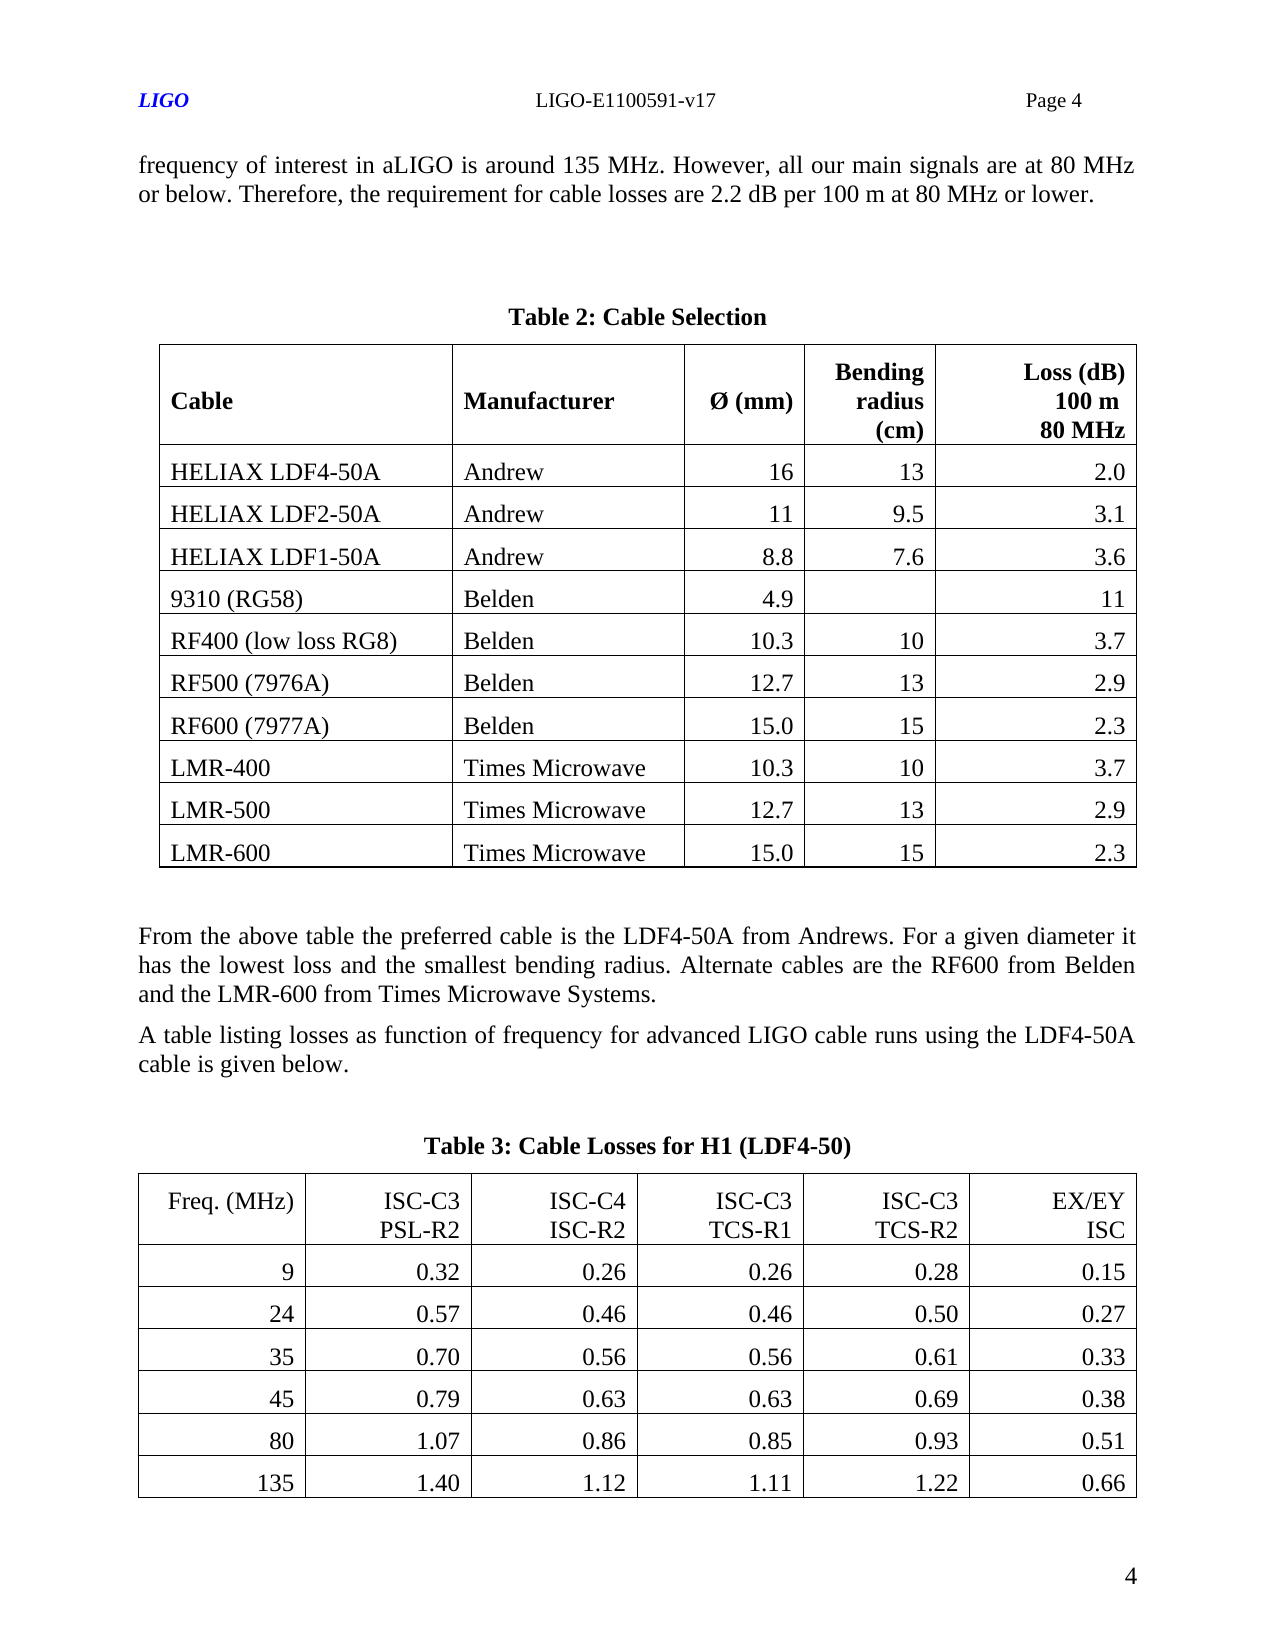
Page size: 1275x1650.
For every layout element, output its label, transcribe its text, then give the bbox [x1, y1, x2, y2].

table_cell Belden [453, 614, 684, 655]
table_cell 1.11 [638, 1456, 803, 1497]
table_cell 0.33 [970, 1329, 1136, 1370]
table_cell 16 [685, 445, 804, 486]
table_cell LMR-600 [160, 825, 452, 866]
table_cell 2.0 [936, 445, 1136, 486]
table_cell 2.9 [936, 656, 1136, 697]
table_header Bending radius (cm) [805, 345, 935, 443]
table_cell HELIAX LDF1-50A [160, 529, 452, 570]
table_cell 0.50 [804, 1287, 969, 1328]
table_cell 0.61 [804, 1329, 969, 1370]
table_cell 2.9 [936, 783, 1136, 824]
table_cell 12.7 [685, 656, 804, 697]
table_cell 15 [805, 825, 935, 866]
table_cell 0.51 [970, 1414, 1136, 1455]
table_header Cable [160, 345, 452, 443]
table_cell 2.3 [936, 698, 1136, 739]
table_cell 24 [139, 1287, 305, 1328]
table_cell 4.9 [685, 571, 804, 613]
table_cell 10 [805, 741, 935, 782]
table_cell 3.7 [936, 614, 1136, 655]
table_cell 2.3 [936, 825, 1136, 866]
table_cell 13 [805, 783, 935, 824]
table_cell [805, 571, 935, 613]
table_cell 9.5 [805, 487, 935, 528]
table_cell 13 [805, 656, 935, 697]
table_cell Times Microwave [453, 783, 684, 824]
table_cell 1.12 [472, 1456, 637, 1497]
table_cell 10 [805, 614, 935, 655]
table_cell 9 [139, 1245, 305, 1286]
table_cell 45 [139, 1371, 305, 1413]
table_cell 0.15 [970, 1245, 1136, 1286]
table_cell RF500 (7976A) [160, 656, 452, 697]
table_header ISC-C4 ISC-R2 [472, 1174, 637, 1243]
table_cell 0.46 [472, 1287, 637, 1328]
table_header ISC-C3 TCS-R1 [638, 1174, 803, 1243]
table_header ISC-C3 PSL-R2 [306, 1174, 471, 1243]
table_cell HELIAX LDF2-50A [160, 487, 452, 528]
table_cell 7.6 [805, 529, 935, 570]
table_cell 8.8 [685, 529, 804, 570]
table_cell Times Microwave [453, 741, 684, 782]
table_cell 135 [139, 1456, 305, 1497]
table_header ISC-C3 TCS-R2 [804, 1174, 969, 1243]
table_cell 0.86 [472, 1414, 637, 1455]
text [138, 150, 1137, 207]
table_cell 0.56 [638, 1329, 803, 1370]
table_cell 12.7 [685, 783, 804, 824]
table_cell Belden [453, 698, 684, 739]
table_cell 1.07 [306, 1414, 471, 1455]
table_cell RF400 (low loss RG8) [160, 614, 452, 655]
table_cell 0.56 [472, 1329, 637, 1370]
table_header Manufacturer [453, 345, 684, 443]
table_cell 0.85 [638, 1414, 803, 1455]
text From the above table the preferred cable is the LDF4-50A from Andrews. For a given diameter it has the lowest loss and the smallest bending radius. Alternate cables are the RF600 from Belden and the LMR-600 from Times Microwave Systems. [138, 921, 1137, 1007]
table_cell 0.69 [804, 1371, 969, 1413]
table_cell 0.46 [638, 1287, 803, 1328]
table_cell Belden [453, 571, 684, 613]
table_cell 11 [936, 571, 1136, 613]
table_cell 11 [685, 487, 804, 528]
table_cell Andrew [453, 445, 684, 486]
table_header Ø (mm) [685, 345, 804, 443]
table_header EX/EY ISC [970, 1174, 1136, 1243]
table_cell 1.22 [804, 1456, 969, 1497]
table_cell 0.57 [306, 1287, 471, 1328]
table_cell 0.63 [472, 1371, 637, 1413]
table_cell 10.3 [685, 741, 804, 782]
table_cell 3.1 [936, 487, 1136, 528]
table_cell 0.93 [804, 1414, 969, 1455]
table_cell 1.40 [306, 1456, 471, 1497]
table_cell 3.6 [936, 529, 1136, 570]
table_cell 0.70 [306, 1329, 471, 1370]
table_cell 0.66 [970, 1456, 1136, 1497]
table_cell Andrew [453, 529, 684, 570]
table_cell 0.26 [638, 1245, 803, 1286]
table_cell 0.26 [472, 1245, 637, 1286]
table_cell 0.28 [804, 1245, 969, 1286]
table_cell 0.32 [306, 1245, 471, 1286]
table_cell 15 [805, 698, 935, 739]
table_cell Times Microwave [453, 825, 684, 866]
table_cell 3.7 [936, 741, 1136, 782]
table_cell 9310 (RG58) [160, 571, 452, 613]
table_cell LMR-500 [160, 783, 452, 824]
table_cell 0.38 [970, 1371, 1136, 1413]
table_cell 13 [805, 445, 935, 486]
table_cell 80 [139, 1414, 305, 1455]
table_cell 10.3 [685, 614, 804, 655]
table_cell 15.0 [685, 825, 804, 866]
table_cell 15.0 [685, 698, 804, 739]
table_cell Belden [453, 656, 684, 697]
table_cell Andrew [453, 487, 684, 528]
table_header Freq. (MHz) [139, 1174, 305, 1243]
table_cell LMR-400 [160, 741, 452, 782]
table_cell 0.27 [970, 1287, 1136, 1328]
table_cell 0.79 [306, 1371, 471, 1413]
table_cell 0.63 [638, 1371, 803, 1413]
table_cell RF600 (7977A) [160, 698, 452, 739]
table_cell HELIAX LDF4-50A [160, 445, 452, 486]
table_cell 35 [139, 1329, 305, 1370]
text A table listing losses as function of frequency for advanced LIGO cable runs using the LDF4-50A cable is given below. [138, 1020, 1137, 1077]
table_header Loss (dB) 100 m 80 MHz [936, 345, 1136, 443]
